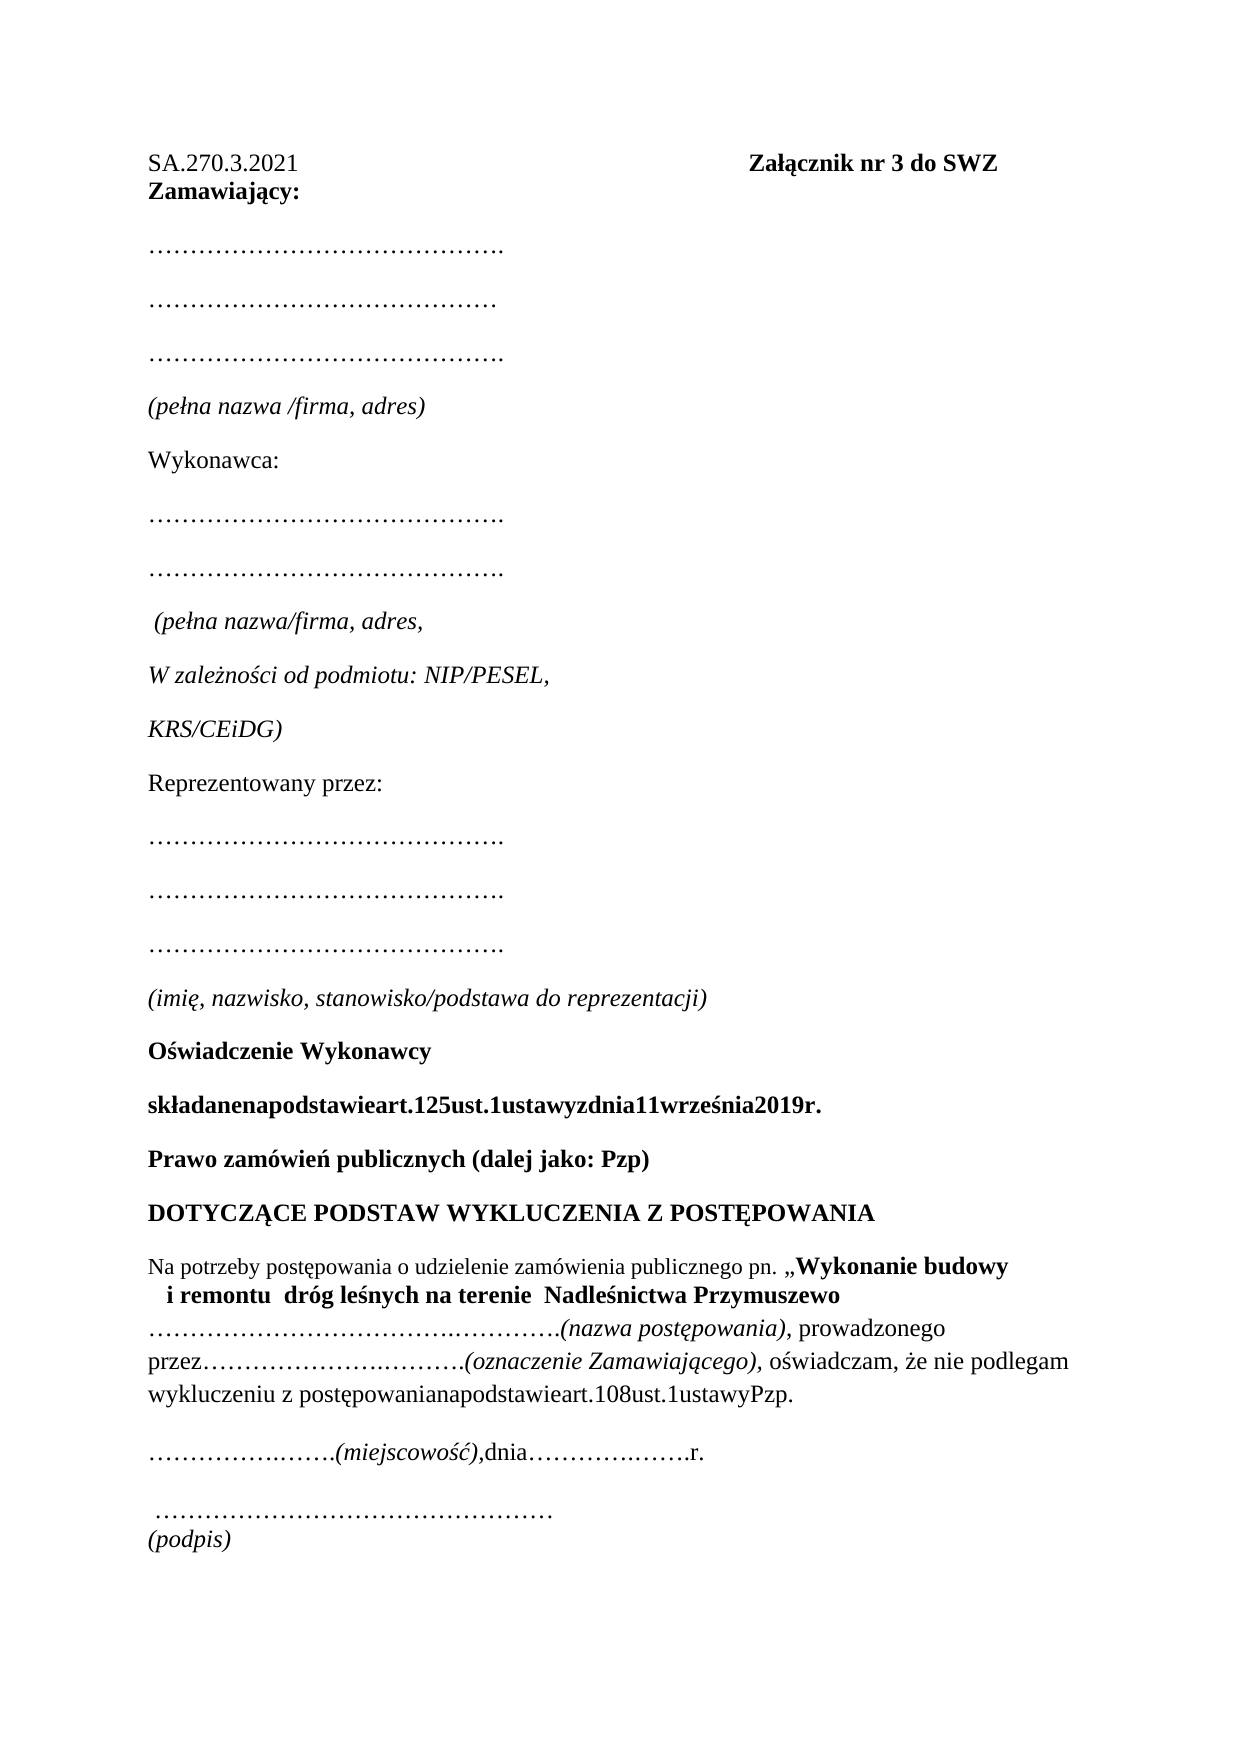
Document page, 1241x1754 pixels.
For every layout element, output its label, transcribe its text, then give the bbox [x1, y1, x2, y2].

text Oświadczenie Wykonawcy [148, 1036, 1093, 1065]
text (podpis) [148, 1524, 1093, 1553]
text ……………………………………. [148, 553, 1093, 581]
text ………………………………………… [148, 1495, 1093, 1524]
text Zamawiający: [148, 176, 1093, 205]
text i remontu dróg leśnych na terenie Nadleśnictwa Przymuszewo ……………………………….………….(nazwa postępowania), prowadzonego przez………………….……….(oznaczenie Zamawiającego), oświadczam, że nie podlegam wykluczeniu z postępowanianapodstawieart.108ust.1ustawyPzp. [148, 1280, 1093, 1408]
text (imię, nazwisko, stanowisko/podstawa do reprezentacji) [148, 983, 1093, 1011]
text ……………………………………. [148, 821, 1093, 850]
text Reprezentowany przez: [148, 768, 1093, 796]
text SA.270.3.2021 Załącznik nr 3 do SWZ [148, 148, 1093, 176]
text ……………………………………. [148, 499, 1093, 528]
text Na potrzeby postępowania o udzielenie zamówienia publicznego pn. „Wykonanie budowy [148, 1251, 1093, 1280]
text ……………………………………. [148, 338, 1093, 366]
text Prawo zamówień publicznych (dalej jako: Pzp) [148, 1144, 1093, 1173]
text …………………………………… [148, 284, 1093, 313]
text (pełna nazwa/firma, adres, [148, 606, 1093, 635]
text (pełna nazwa /firma, adres) [148, 391, 1093, 420]
text W zależności od podmiotu: NIP/PESEL, [148, 660, 1093, 689]
text KRS/CEiDG) [148, 714, 1093, 743]
text składanenapodstawieart.125ust.1ustawyzdnia11września2019r. [148, 1090, 1093, 1119]
text ……………………………………. [148, 929, 1093, 958]
text ……………………………………. [148, 875, 1093, 904]
text ……………………………………. [148, 230, 1093, 259]
text …………….…….(miejscowość),dnia………….…….r. [148, 1437, 1093, 1466]
text DOTYCZĄCE PODSTAW WYKLUCZENIA Z POSTĘPOWANIA [148, 1198, 1093, 1226]
text Wykonawca: [148, 445, 1093, 474]
